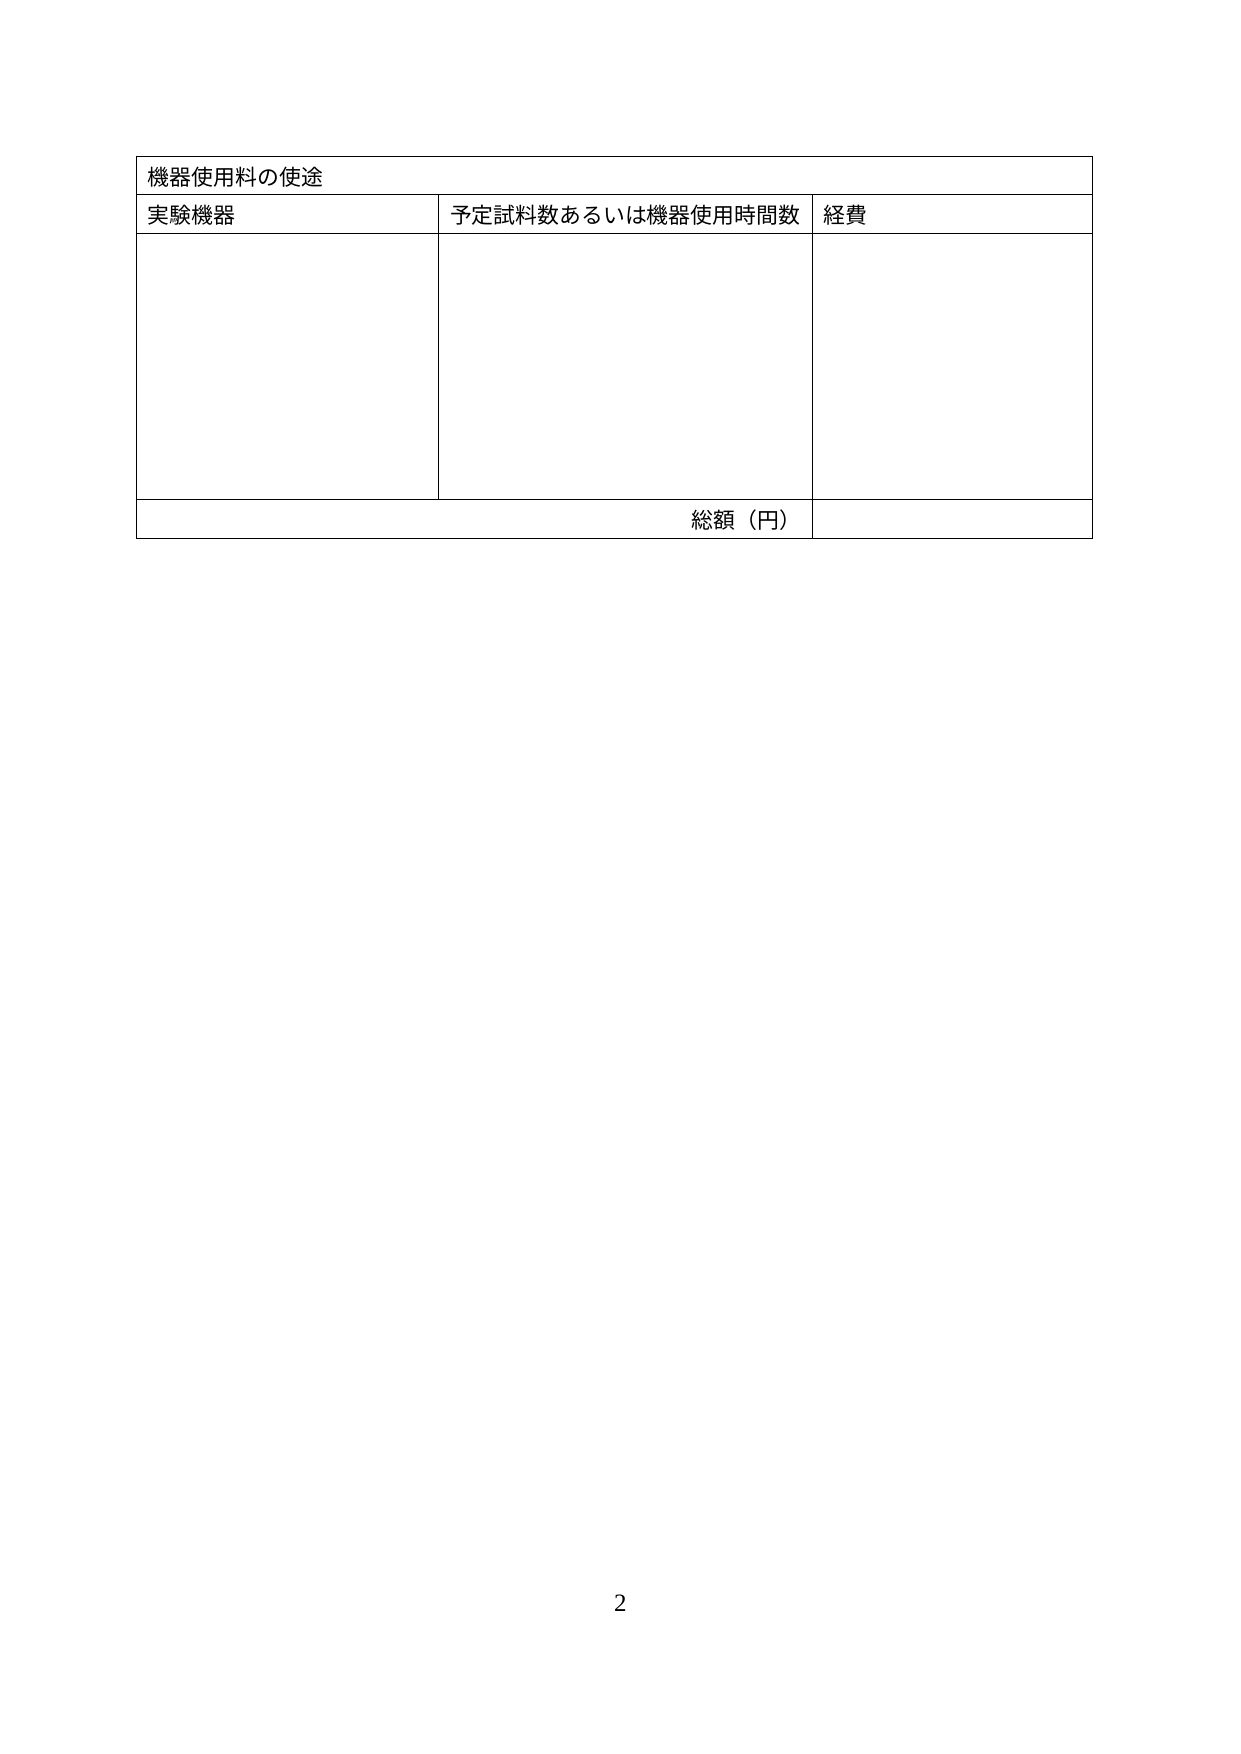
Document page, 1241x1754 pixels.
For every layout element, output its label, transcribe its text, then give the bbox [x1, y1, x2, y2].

table_cell 経費 [813, 195, 1092, 233]
table_cell [813, 500, 1092, 538]
table_header 機器使用料の使途 [137, 157, 1092, 194]
table_cell 総額（円） [137, 500, 812, 538]
table_cell [439, 234, 812, 499]
table_cell [137, 234, 438, 499]
table_cell 実験機器 [137, 195, 438, 233]
table_cell [813, 234, 1092, 499]
table_cell 予定試料数あるいは機器使用時間数 [439, 195, 812, 233]
